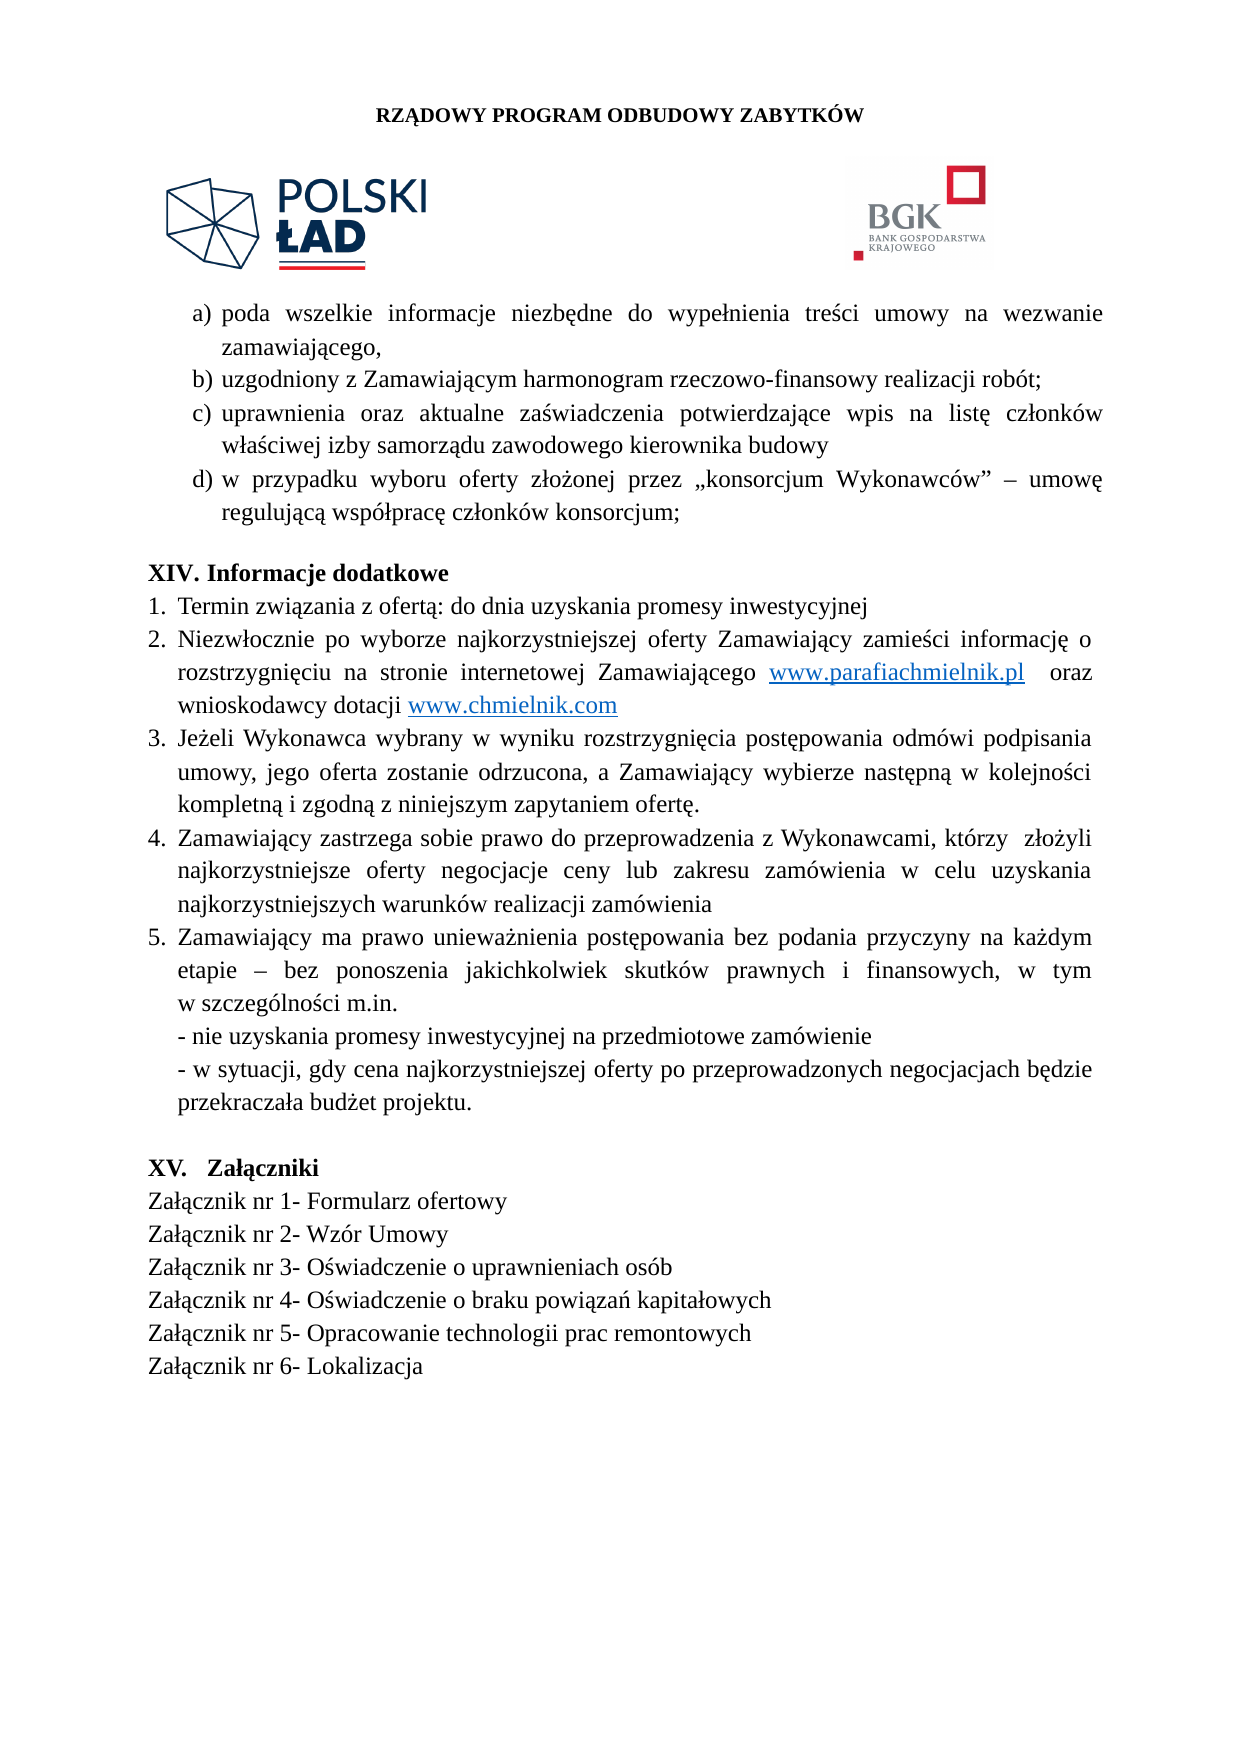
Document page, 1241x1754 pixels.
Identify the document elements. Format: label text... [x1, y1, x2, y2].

list poda wszelkie informacje niezbędne do wypełnienia treści umowy na wezwanie zamawiającego, [192, 298, 1104, 360]
list Zamawiający zastrzega sobie prawo do przeprowadzenia z Wykonawcami, którzy złożyli najkorzystniejsze oferty negocjacje ceny lub zakresu zamówienia w celu uzyskania najkorzystniejszych warunków realizacji zamówienia [148, 823, 1093, 917]
list uzgodniony z Zamawiającym harmonogram rzeczowo-finansowy realizacji robót; [192, 364, 1104, 393]
text Załącznik nr 3- Oświadczenie o uprawnieniach osób [148, 1252, 1093, 1281]
list w przypadku wyboru oferty złożonej przez „konsorcjum Wykonawców” – umowę regulującą współpracę członków konsorcjum; [192, 464, 1104, 525]
list - w sytuacji, gdy cena najkorzystniejszej oferty po przeprowadzonych negocjacjach będzie przekraczała budżet projektu. [177, 1054, 1093, 1116]
list - nie uzyskania promesy inwestycyjnej na przedmiotowe zamówienie [177, 1021, 1093, 1049]
list Niezwłocznie po wyborze najkorzystniejszej oferty Zamawiający zamieści informację o rozstrzygnięciu na stronie internetowej Zamawiającego www.parafiachmielnik.pl oraz wnioskodawcy dotacji www.chmielnik.com [148, 624, 1093, 719]
text Załącznik nr 4- Oświadczenie o braku powiązań kapitałowych [148, 1285, 1093, 1314]
list Jeżeli Wykonawca wybrany w wyniku rozstrzygnięcia postępowania odmówi podpisania umowy, jego oferta zostanie odrzucona, a Zamawiający wybierze następną w kolejności kompletną i zgodną z niniejszym zapytaniem ofertę. [148, 723, 1093, 818]
list Termin związania z ofertą: do dnia uzyskania promesy inwestycyjnej [148, 591, 1093, 620]
text Załącznik nr 6- Lokalizacja [148, 1351, 1093, 1380]
list Informacje dodatkowe [148, 558, 1104, 587]
text Załącznik nr 2- Wzór Umowy [148, 1219, 1093, 1248]
list Załączniki [148, 1153, 1093, 1182]
picture [844, 156, 995, 270]
picture [166, 178, 426, 270]
list Zamawiający ma prawo unieważnienia postępowania bez podania przyczyny na każdym etapie – bez ponoszenia jakichkolwiek skutków prawnych i finansowych, w tym w szczególności m.in. [148, 922, 1093, 1016]
list uprawnienia oraz aktualne zaświadczenia potwierdzające wpis na listę członków właściwej izby samorządu zawodowego kierownika budowy [192, 398, 1104, 459]
text Załącznik nr 1- Formularz ofertowy [148, 1186, 1093, 1214]
text Załącznik nr 5- Opracowanie technologii prac remontowych [148, 1318, 1093, 1347]
